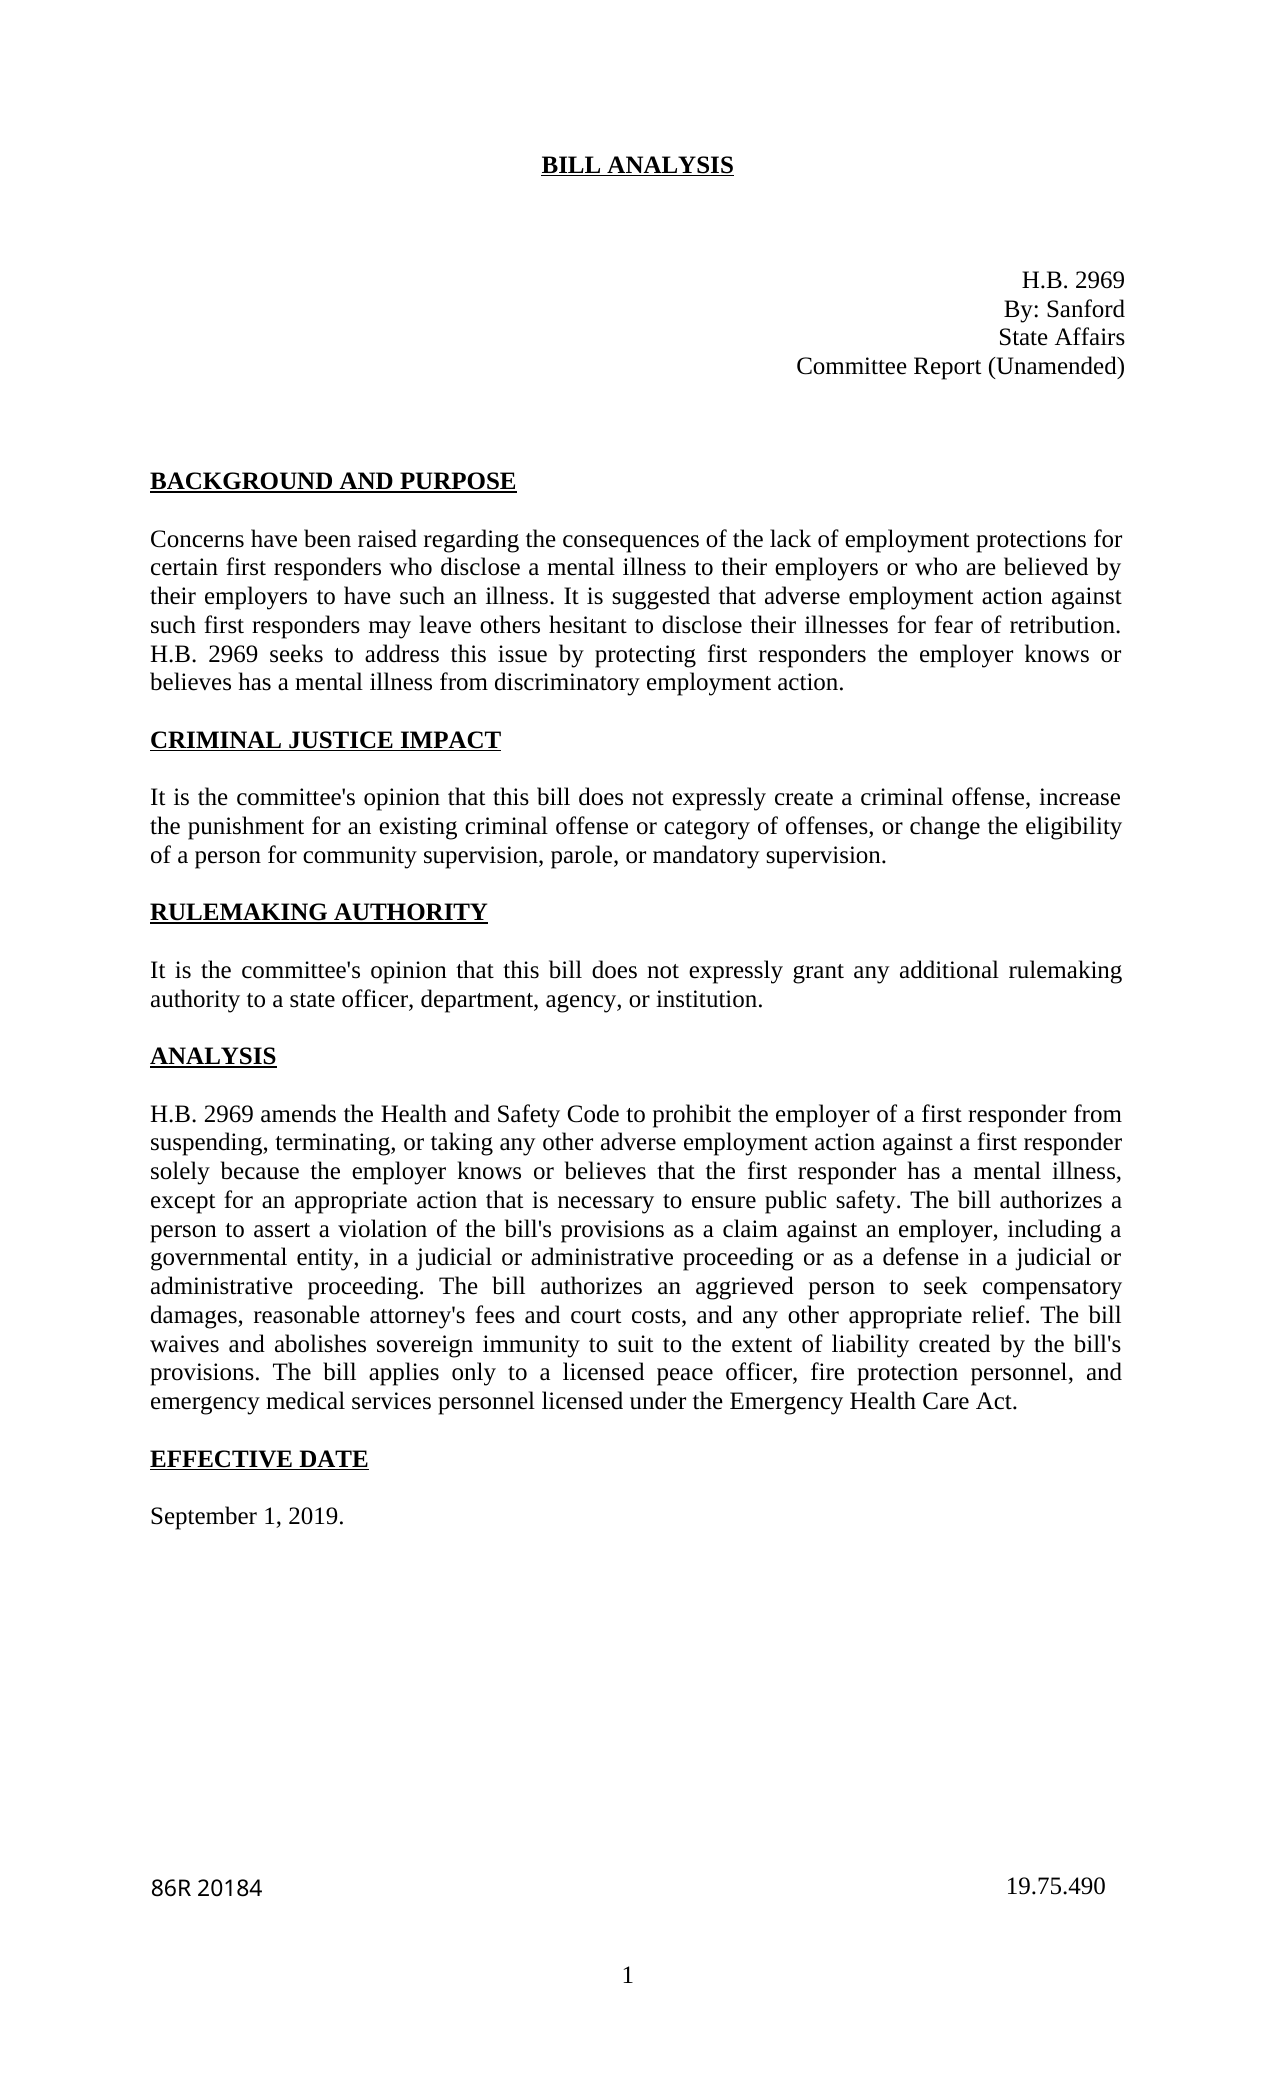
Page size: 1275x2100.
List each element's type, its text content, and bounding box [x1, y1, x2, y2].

table_cell EFFECTIVE DATE September 1, 2019. [138, 1444, 1136, 1559]
table_cell Committee Report (Unamended) [139, 351, 1136, 380]
table_header BILL ANALYSIS [139, 150, 1136, 179]
table_cell By: Sanford [139, 294, 1136, 322]
table_cell CRIMINAL JUSTICE IMPACT It is the committee's opinion that this bill does not expressly create a criminal offense, increase the punishment for an existing criminal offense or category of offenses, or change the eligibility of a person for community supervision, parole, or mandatory supervision. [138, 725, 1136, 897]
table_cell ANALYSIS H.B. 2969 amends the Health and Safety Code to prohibit the employer of a first responder from suspending, terminating, or taking any other adverse employment action against a first responder solely because the employer knows or believes that the first responder has a mental illness, except for an appropriate action that is necessary to ensure public safety. The bill authorizes a person to assert a violation of the bill's provisions as a claim against an employer, including a governmental entity, in a judicial or administrative proceeding or as a defense in a judicial or administrative proceeding. The bill authorizes an aggrieved person to seek compensatory damages, reasonable attorney's fees and court costs, and any other appropriate relief. The bill waives and abolishes sovereign immunity to suit to the extent of liability created by the bill's provisions. The bill applies only to a licensed peace officer, fire protection personnel, and emergency medical services personnel licensed under the Emergency Health Care Act. [138, 1041, 1136, 1444]
table_header BACKGROUND AND PURPOSE Concerns have been raised regarding the consequences of the lack of employment protections for certain first responders who disclose a mental illness to their employers or who are believed by their employers to have such an illness. It is suggested that adverse employment action against such first responders may leave others hesitant to disclose their illnesses for fear of retribution. H.B. 2969 seeks to address this issue by protecting first responders the employer knows or believes has a mental illness from discriminatory employment action. [138, 466, 1136, 725]
table_header H.B. 2969 [139, 265, 1136, 294]
table_cell RULEMAKING AUTHORITY It is the committee's opinion that this bill does not expressly grant any additional rulemaking authority to a state officer, department, agency, or institution. [138, 897, 1136, 1041]
table_cell State Affairs [139, 323, 1136, 351]
